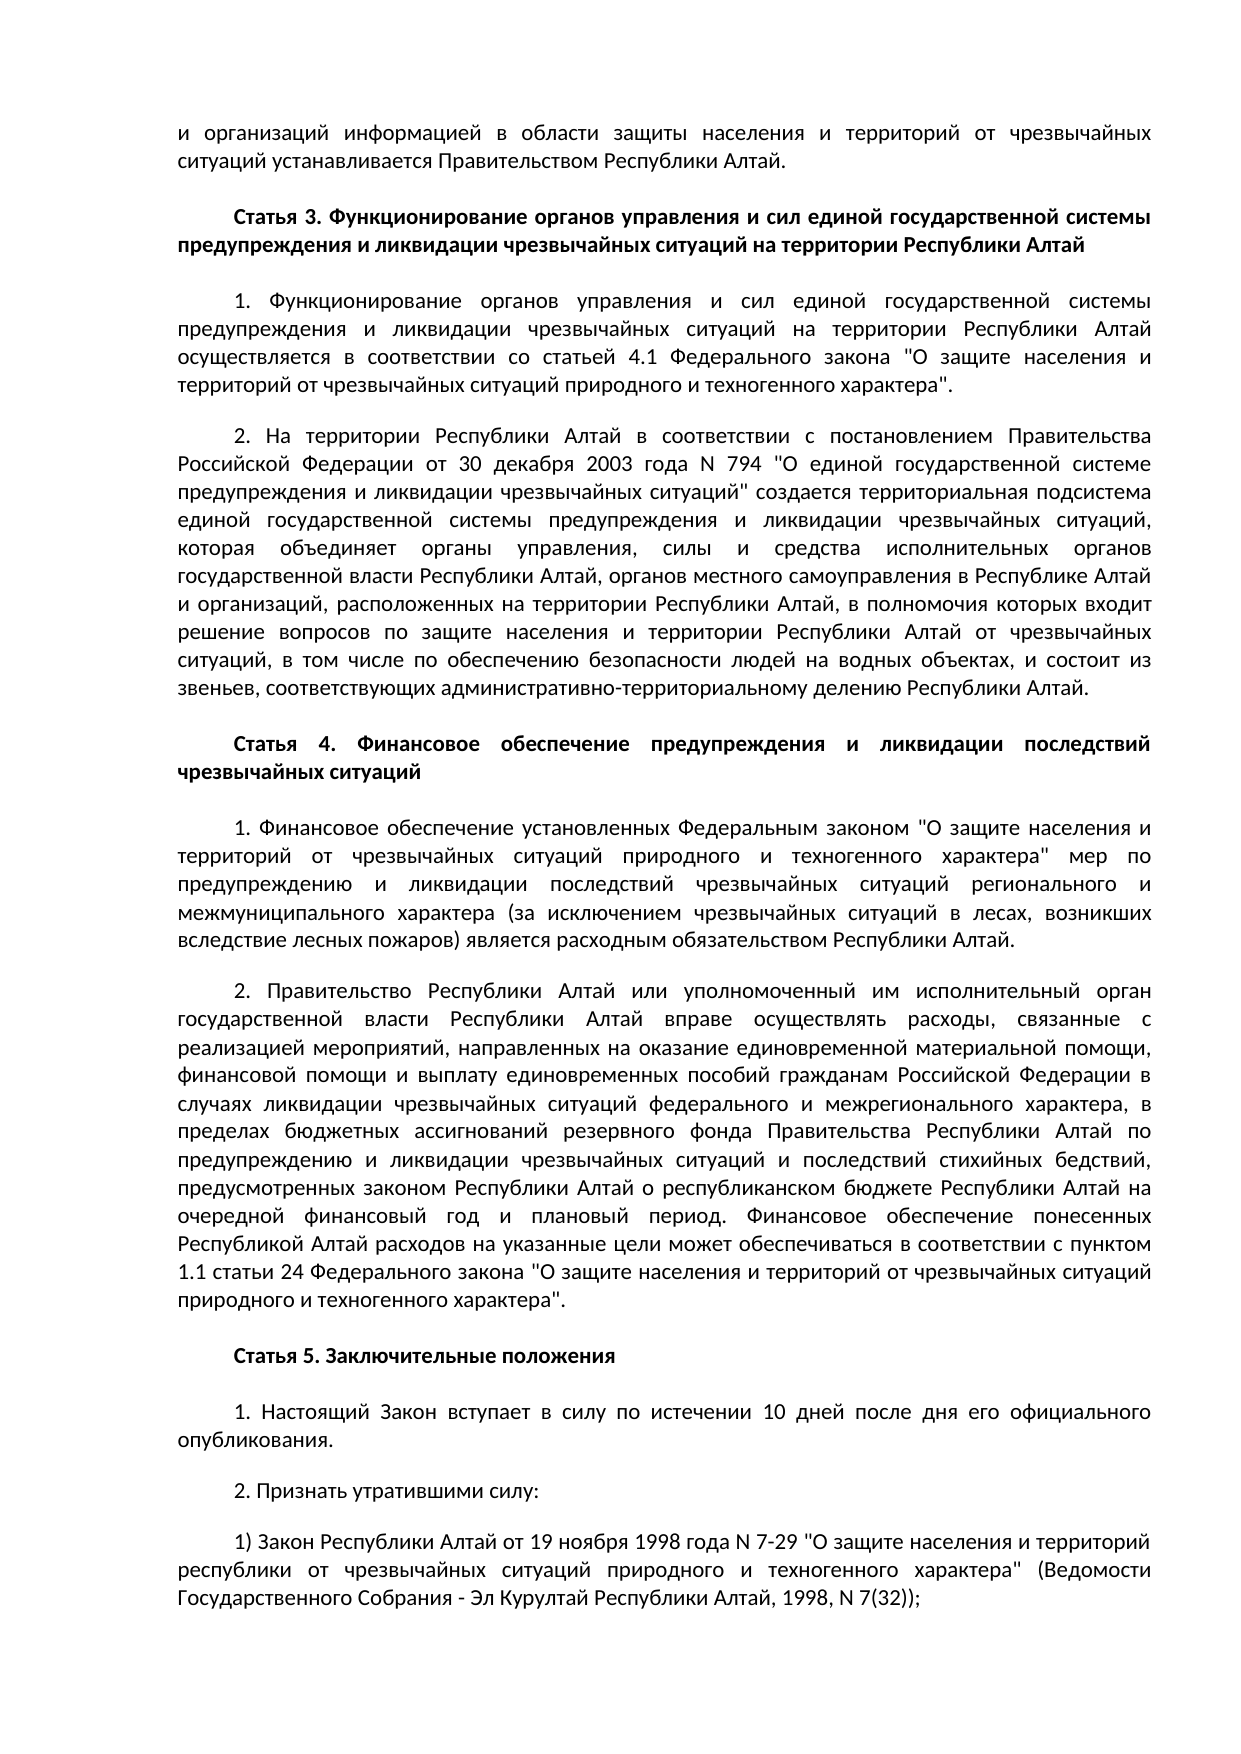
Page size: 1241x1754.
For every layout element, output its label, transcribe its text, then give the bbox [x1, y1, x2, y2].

title Статья 3. Функционирование органов управления и сил единой государственной системы предупреждения и ликвидации чрезвычайных ситуаций на территории Республики Алтай [177, 202, 1152, 258]
text 2. Признать утратившими силу: [177, 1476, 1152, 1504]
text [177, 118, 1152, 174]
text 1) Закон Республики Алтай от 19 ноября 1998 года N 7-29 "О защите населения и территорий республики от чрезвычайных ситуаций природного и техногенного характера" (Ведомости Государственного Собрания - Эл Курултай Республики Алтай, 1998, N 7(32)); [177, 1527, 1152, 1611]
text 1. Функционирование органов управления и сил единой государственной системы предупреждения и ликвидации чрезвычайных ситуаций на территории Республики Алтай осуществляется в соответствии со статьей 4.1 Федерального закона "О защите населения и территорий от чрезвычайных ситуаций природного и техногенного характера". [177, 286, 1152, 398]
title Статья 5. Заключительные положения [177, 1341, 1152, 1369]
text 2. На территории Республики Алтай в соответствии с постановлением Правительства Российской Федерации от 30 декабря 2003 года N 794 "О единой государственной системе предупреждения и ликвидации чрезвычайных ситуаций" создается территориальная подсистема единой государственной системы предупреждения и ликвидации чрезвычайных ситуаций, которая объединяет органы управления, силы и средства исполнительных органов государственной власти Республики Алтай, органов местного самоуправления в Республике Алтай и организаций, расположенных на территории Республики Алтай, в полномочия которых входит решение вопросов по защите населения и территории Республики Алтай от чрезвычайных ситуаций, в том числе по обеспечению безопасности людей на водных объектах, и состоит из звеньев, соответствующих административно-территориальному делению Республики Алтай. [177, 421, 1152, 701]
text 1. Настоящий Закон вступает в силу по истечении 10 дней после дня его официального опубликования. [177, 1397, 1152, 1453]
text 2. Правительство Республики Алтай или уполномоченный им исполнительный орган государственной власти Республики Алтай вправе осуществлять расходы, связанные с реализацией мероприятий, направленных на оказание единовременной материальной помощи, финансовой помощи и выплату единовременных пособий гражданам Российской Федерации в случаях ликвидации чрезвычайных ситуаций федерального и межрегионального характера, в пределах бюджетных ассигнований резервного фонда Правительства Республики Алтай по предупреждению и ликвидации чрезвычайных ситуаций и последствий стихийных бедствий, предусмотренных законом Республики Алтай о республиканском бюджете Республики Алтай на очередной финансовый год и плановый период. Финансовое обеспечение понесенных Республикой Алтай расходов на указанные цели может обеспечиваться в соответствии с пунктом 1.1 статьи 24 Федерального закона "О защите населения и территорий от чрезвычайных ситуаций природного и техногенного характера". [177, 977, 1152, 1313]
text 1. Финансовое обеспечение установленных Федеральным законом "О защите населения и территорий от чрезвычайных ситуаций природного и техногенного характера" мер по предупреждению и ликвидации последствий чрезвычайных ситуаций регионального и межмуниципального характера (за исключением чрезвычайных ситуаций в лесах, возникших вследствие лесных пожаров) является расходным обязательством Республики Алтай. [177, 813, 1152, 954]
title Статья 4. Финансовое обеспечение предупреждения и ликвидации последствий чрезвычайных ситуаций [177, 729, 1152, 786]
